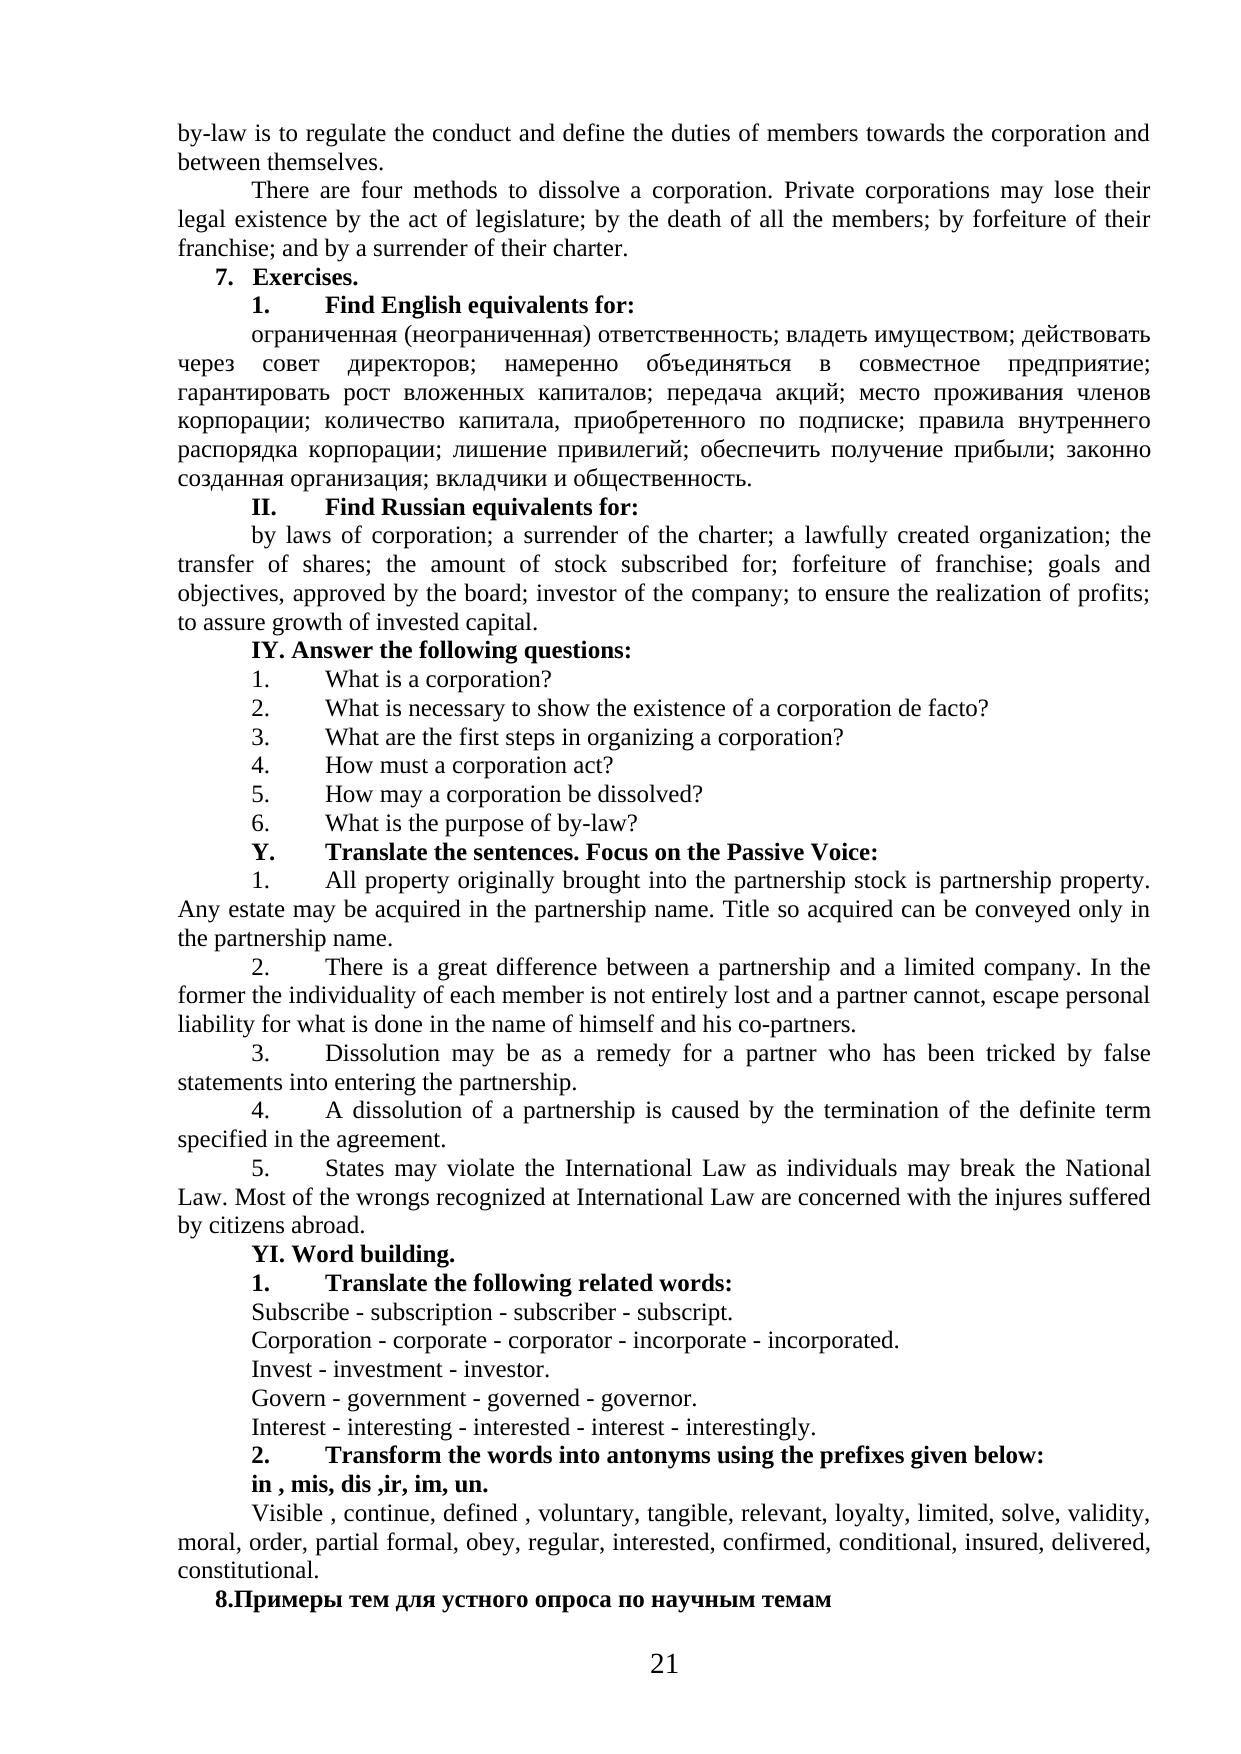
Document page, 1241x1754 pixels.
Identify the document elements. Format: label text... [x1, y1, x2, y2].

list What is necessary to show the existence of a corporation de facto? [88, 693, 1152, 722]
text Interest - interesting - interested - interest - interestingly. [88, 1412, 1152, 1441]
list There is a great difference between a partnership and a limited company. In the former the individuality of each member is not entirely lost and a partner cannot, escape personal liability for what is done in the name of himself and his co-partners. [177, 952, 1152, 1038]
text Invest - investment - investor. [88, 1354, 1152, 1383]
list How may a corporation be dissolved? [88, 779, 1152, 808]
text Govern - government - governed - governor. [88, 1383, 1152, 1412]
list Dissolution may be as a remedy for a partner who has been tricked by false statements into entering the partnership. [177, 1038, 1152, 1096]
list Translate the following related words: [88, 1268, 1152, 1297]
list Exercises. [215, 262, 1152, 291]
list States may violate the International Law as individuals may break the National Law. Most of the wrongs recognized at International Law are concerned with the injures suffered by citizens abroad. [177, 1153, 1152, 1239]
text IY. Answer the following questions: [88, 636, 1152, 664]
list All property originally brought into the partnership stock is partnership property. Any estate may be acquired in the partnership name. Title so acquired can be conveyed only in the partnership name. [177, 866, 1152, 952]
list Translate the sentences. Focus on the Passive Voice: [88, 837, 1152, 866]
list Find Russian equivalents for: [88, 492, 1152, 521]
list What is a corporation? [88, 664, 1152, 693]
text Corporation - corporate - corporator - incorporate - incorporated. [88, 1326, 1152, 1354]
list What are the first steps in organizing a corporation? [88, 722, 1152, 751]
list How must a corporation act? [88, 751, 1152, 779]
list What is the purpose of by-law? [88, 808, 1152, 837]
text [177, 118, 1152, 176]
text by laws of corporation; a surrender of the charter; a lawfully created organization; the transfer of shares; the amount of stock subscribed for; forfeiture of franchise; goals and objectives, approved by the board; investor of the company; to ensure the realization of profits; to assure growth of invested capital. [177, 521, 1152, 636]
list Transform the words into antonyms using the prefixes given below: [88, 1441, 1152, 1469]
text Visible , continue, defined , voluntary, tangible, relevant, loyalty, limited, solve, validity, moral, order, partial formal, obey, regular, interested, confirmed, conditional, insured, delivered, constitutional. [177, 1498, 1152, 1584]
list Find English equivalents for: [88, 291, 1152, 319]
text in , mis, dis ,ir, im, un. [88, 1469, 1152, 1498]
text ограниченная (неограниченная) ответственность; владеть имуществом; действовать через совет директоров; намеренно объединяться в совместное предприятие; гарантировать рост вложенных капиталов; передача акций; место проживания членов корпорации; количество капитала, приобретенного по подписке; правила внутреннего распорядка корпорации; лишение привилегий; обеспечить получение прибыли; законно созданная организация; вкладчики и общественность. [177, 319, 1152, 492]
text YI. Word building. [88, 1239, 1152, 1268]
text Subscribe - subscription - subscriber - subscript. [88, 1297, 1152, 1326]
text 8.Примеры тем для устного опроса по научным темам [215, 1584, 1152, 1613]
list A dissolution of a partnership is caused by the termination of the definite term specified in the agreement. [177, 1096, 1152, 1153]
text There are four methods to dissolve a corporation. Private corporations may lose their legal existence by the act of legislature; by the death of all the members; by forfeiture of their franchise; and by a surrender of their charter. [177, 176, 1152, 262]
